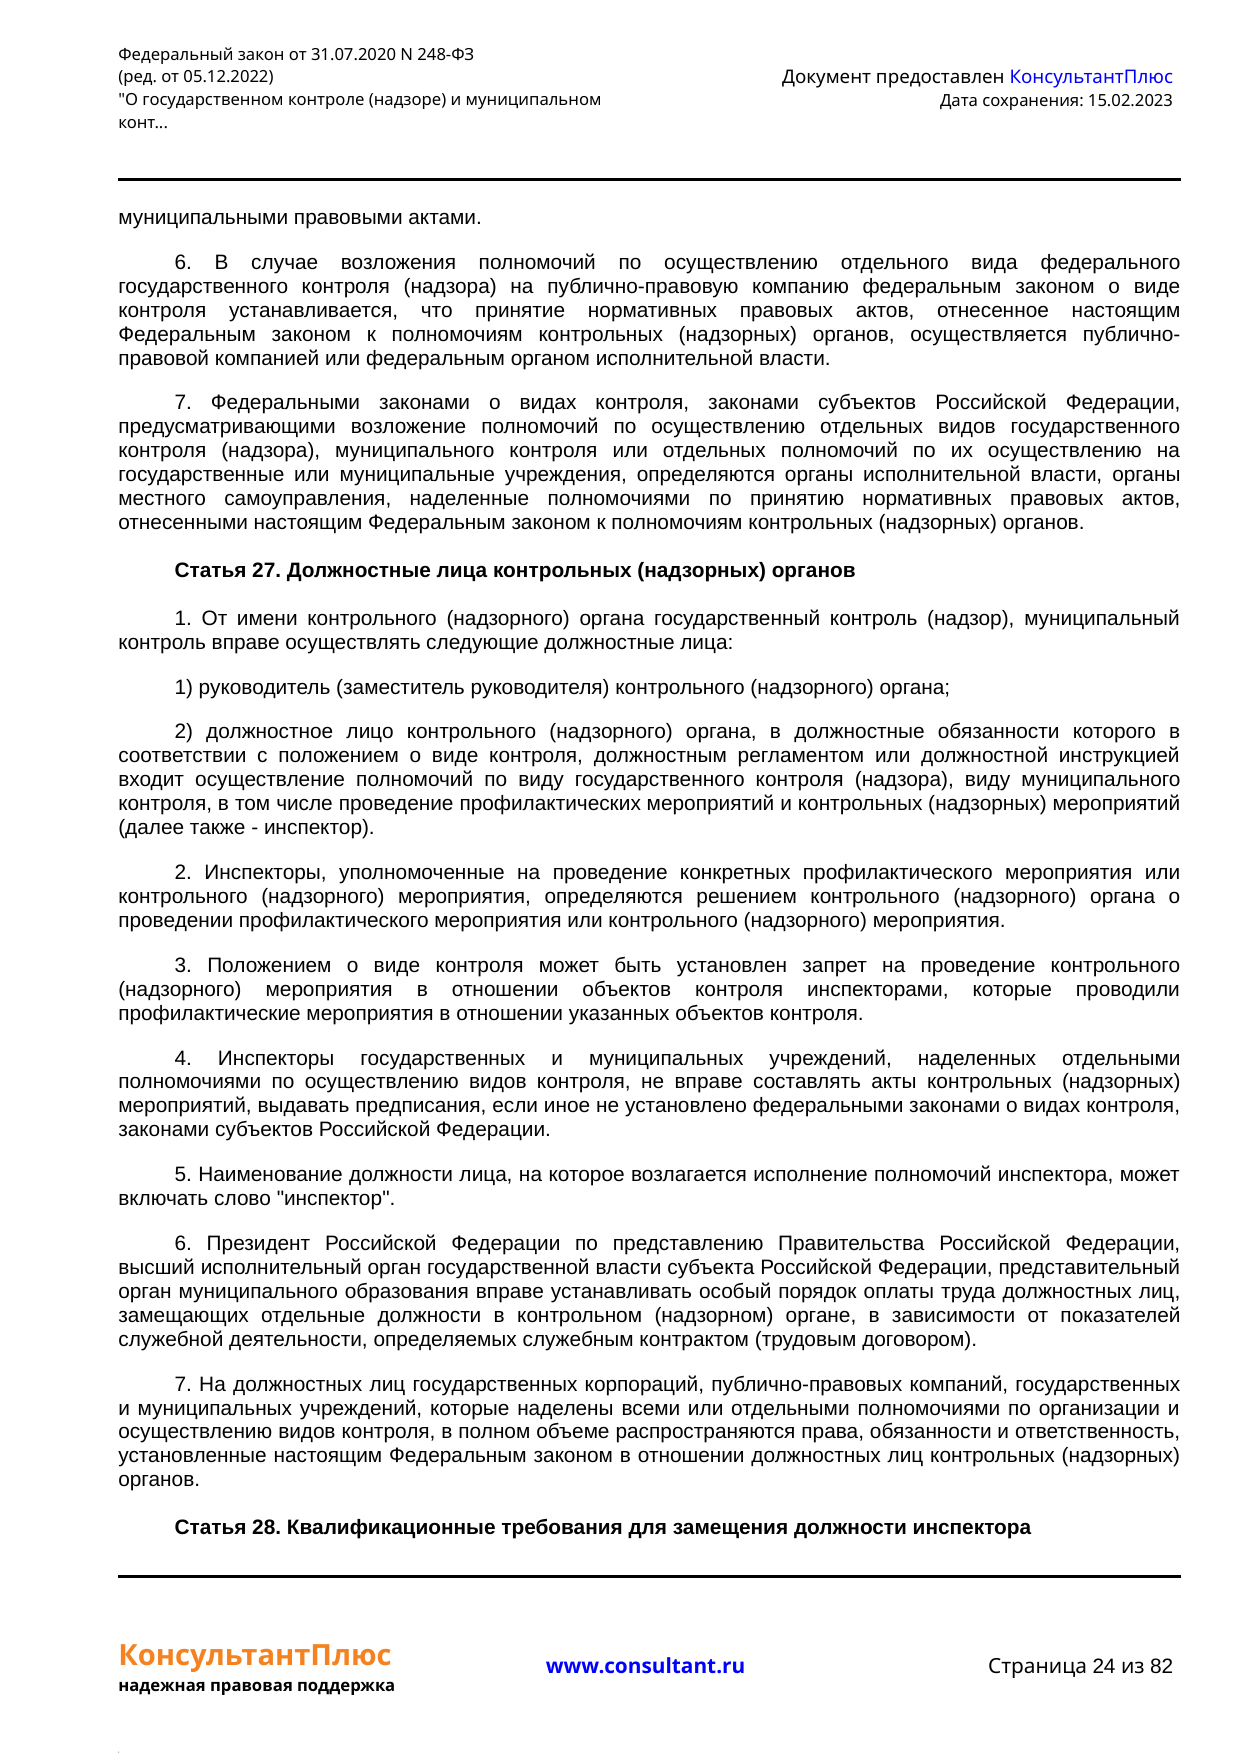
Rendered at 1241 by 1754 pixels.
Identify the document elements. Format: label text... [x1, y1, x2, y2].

text 2. Инспекторы, уполномоченные на проведение конкретных профилактического мероприятия или контрольного (надзорного) мероприятия, определяются решением контрольного (надзорного) органа о проведении профилактического мероприятия или контрольного (надзорного) мероприятия. [118, 860, 1181, 932]
text 7. Федеральными законами о видах контроля, законами субъектов Российской Федерации, предусматривающими возложение полномочий по осуществлению отдельных видов государственного контроля (надзора), муниципального контроля или отдельных полномочий по их осуществлению на государственные или муниципальные учреждения, определяются органы исполнительной власти, органы местного самоуправления, наделенные полномочиями по принятию нормативных правовых актов, отнесенными настоящим Федеральным законом к полномочиям контрольных (надзорных) органов. [118, 390, 1181, 534]
text 6. Президент Российской Федерации по представлению Правительства Российской Федерации, высший исполнительный орган государственной власти субъекта Российской Федерации, представительный орган муниципального образования вправе устанавливать особый порядок оплаты труда должностных лиц, замещающих отдельные должности в контрольном (надзорном) органе, в зависимости от показателей служебной деятельности, определяемых служебным контрактом (трудовым договором). [118, 1231, 1181, 1351]
title Статья 28. Квалификационные требования для замещения должности инспектора [118, 1515, 1181, 1539]
text 1) руководитель (заместитель руководителя) контрольного (надзорного) органа; [118, 674, 1181, 698]
text 5. Наименование должности лица, на которое возлагается исполнение полномочий инспектора, может включать слово "инспектор". [118, 1162, 1181, 1210]
text 6. В случае возложения полномочий по осуществлению отдельного вида федерального государственного контроля (надзора) на публично-правовую компанию федеральным законом о виде контроля устанавливается, что принятие нормативных правовых актов, отнесенное настоящим Федеральным законом к полномочиям контрольных (надзорных) органов, осуществляется публично-правовой компанией или федеральным органом исполнительной власти. [118, 249, 1181, 369]
text 7. На должностных лиц государственных корпораций, публично-правовых компаний, государственных и муниципальных учреждений, которые наделены всеми или отдельными полномочиями по организации и осуществлению видов контроля, в полном объеме распространяются права, обязанности и ответственность, установленные настоящим Федеральным законом в отношении должностных лиц контрольных (надзорных) органов. [118, 1371, 1181, 1491]
text 4. Инспекторы государственных и муниципальных учреждений, наделенных отдельными полномочиями по осуществлению видов контроля, не вправе составлять акты контрольных (надзорных) мероприятий, выдавать предписания, если иное не установлено федеральными законами о видах контроля, законами субъектов Российской Федерации. [118, 1045, 1181, 1141]
text 2) должностное лицо контрольного (надзорного) органа, в должностные обязанности которого в соответствии с положением о виде контроля, должностным регламентом или должностной инструкцией входит осуществление полномочий по виду государственного контроля (надзора), виду муниципального контроля, в том числе проведение профилактических мероприятий и контрольных (надзорных) мероприятий (далее также - инспектор). [118, 719, 1181, 839]
title Статья 27. Должностные лица контрольных (надзорных) органов [118, 558, 1181, 582]
text 3. Положением о виде контроля может быть установлен запрет на проведение контрольного (надзорного) мероприятия в отношении объектов контроля инспекторами, которые проводили профилактические мероприятия в отношении указанных объектов контроля. [118, 953, 1181, 1024]
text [118, 205, 1181, 229]
text 1. От имени контрольного (надзорного) органа государственный контроль (надзор), муниципальный контроль вправе осуществлять следующие должностные лица: [118, 606, 1181, 654]
